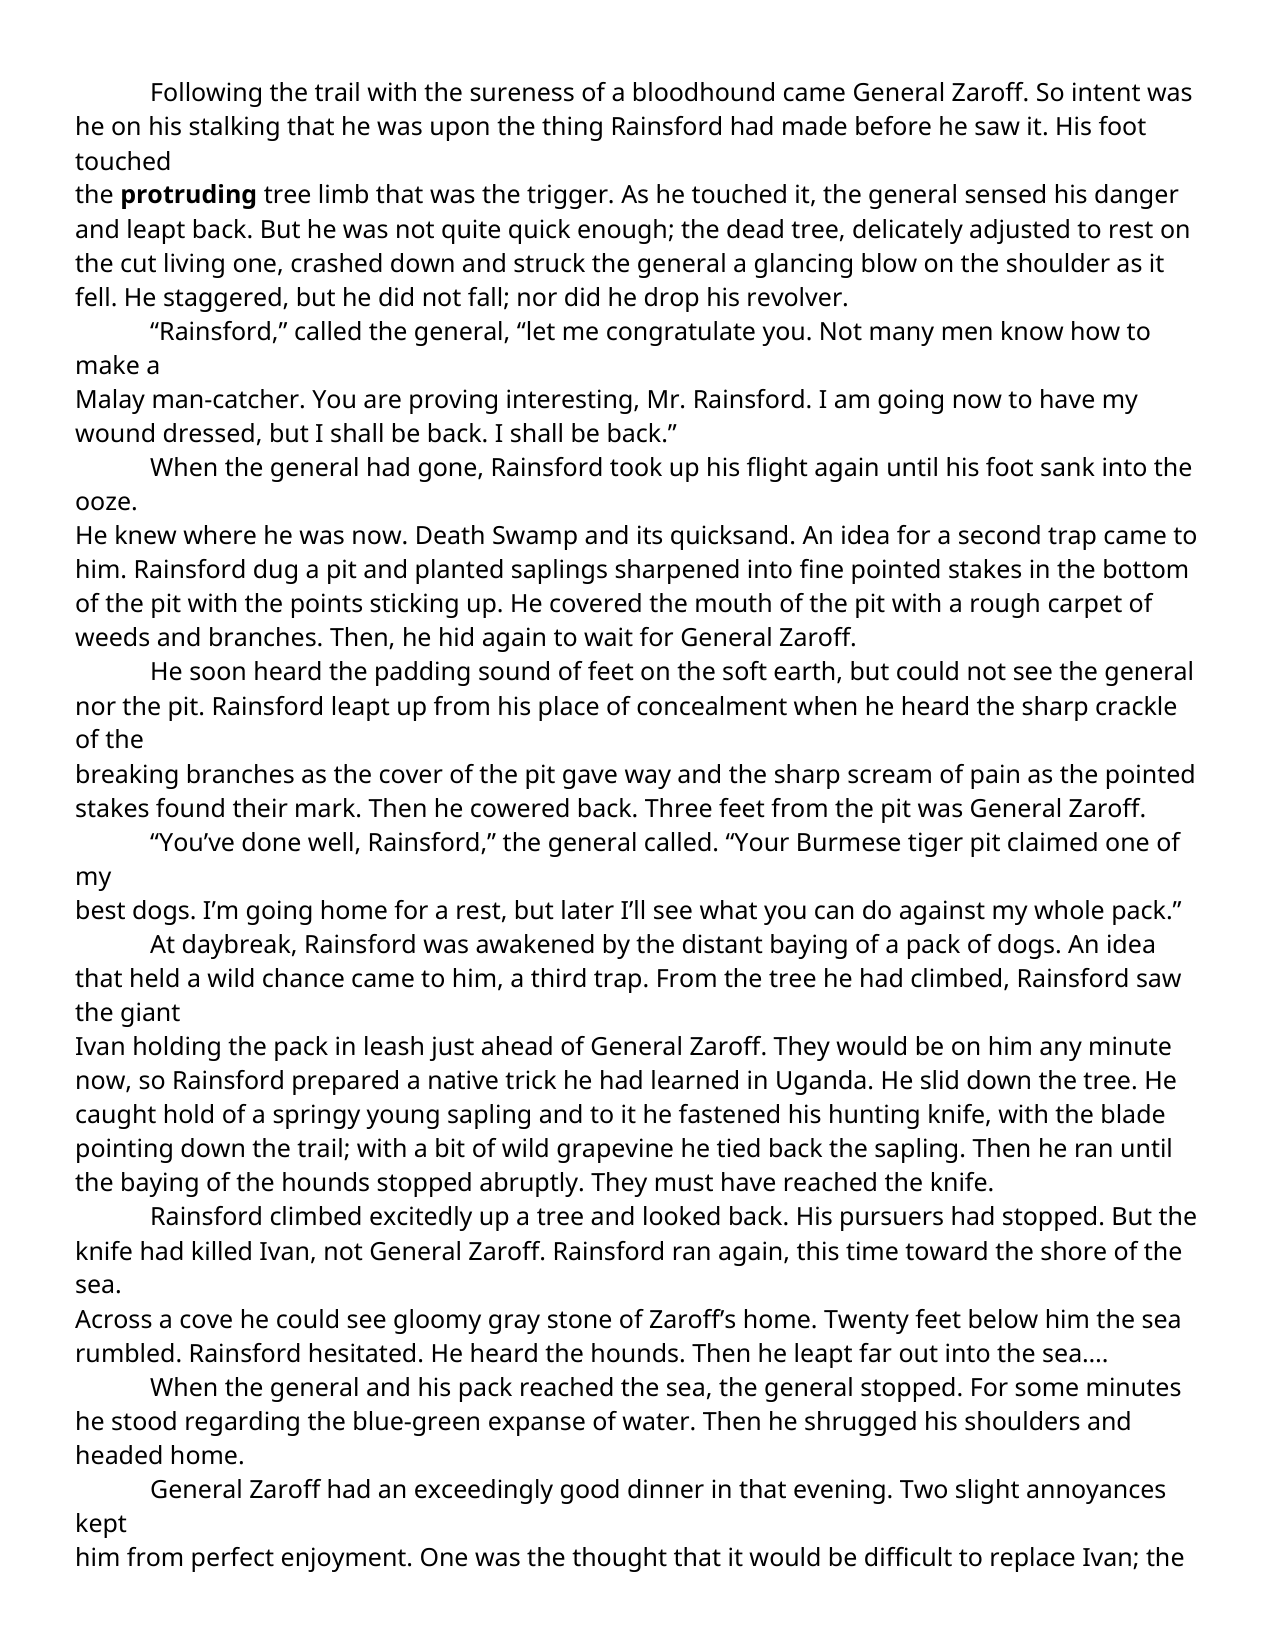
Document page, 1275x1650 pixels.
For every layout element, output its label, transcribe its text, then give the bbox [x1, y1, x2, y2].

text him. Rainsford dug a pit and planted saplings sharpened into fine pointed stakes in the bottom [75, 552, 1200, 586]
text He knew where he was now. Death Swamp and its quicksand. An idea for a second trap came to [75, 518, 1200, 552]
text General Zaroff had an exceedingly good dinner in that evening. Two slight annoyances kept [75, 1472, 1200, 1540]
text breaking branches as the cover of the pit gave way and the sharp scream of pain as the pointed [75, 756, 1200, 790]
text Rainsford climbed excitedly up a tree and looked back. His pursuers had stopped. But the knife had killed Ivan, not General Zaroff. Rainsford ran again, this time toward the shore of the sea. [75, 1199, 1200, 1301]
text At daybreak, Rainsford was awakened by the distant baying of a pack of dogs. An idea that held a wild chance came to him, a third trap. From the tree he had climbed, Rainsford saw the giant [75, 927, 1200, 1029]
text the cut living one, crashed down and struck the general a glancing blow on the shoulder as it [75, 245, 1200, 279]
text Ivan holding the pack in leash just ahead of General Zaroff. They would be on him any minute [75, 1029, 1200, 1063]
text caught hold of a springy young sapling and to it he fastened his hunting knife, with the blade [75, 1097, 1200, 1131]
text Malay man-catcher. You are proving interesting, Mr. Rainsford. I am going now to have my [75, 382, 1200, 416]
text wound dressed, but I shall be back. I shall be back.” [75, 416, 1200, 450]
text He soon heard the padding sound of feet on the soft earth, but could not see the general nor the pit. Rainsford leapt up from his place of concealment when he heard the sharp crackle of the [75, 654, 1200, 756]
text When the general had gone, Rainsford took up his flight again until his foot sank into the ooze. [75, 450, 1200, 518]
text best dogs. I’m going home for a rest, but later I’ll see what you can do against my whole pack.” [75, 892, 1200, 927]
text weeds and branches. Then, he hid again to wait for General Zaroff. [75, 620, 1200, 654]
text When the general and his pack reached the sea, the general stopped. For some minutes he stood regarding the blue-green expanse of water. Then he shrugged his shoulders and headed home. [75, 1369, 1200, 1472]
text “Rainsford,” called the general, “let me congratulate you. Not many men know how to make a [75, 313, 1200, 382]
text Following the trail with the sureness of a bloodhound came General Zaroff. So intent was he on his stalking that he was upon the thing Rainsford had made before he saw it. His foot touched [75, 75, 1200, 177]
text pointing down the trail; with a bit of wild grapevine he tied back the sapling. Then he ran until [75, 1131, 1200, 1165]
text rumbled. Rainsford hesitated. He heard the hounds. Then he leapt far out into the sea…. [75, 1335, 1200, 1369]
text and leapt back. But he was not quite quick enough; the dead tree, delicately adjusted to rest on [75, 211, 1200, 245]
text the protruding tree limb that was the trigger. As he touched it, the general sensed his danger [75, 177, 1200, 211]
text now, so Rainsford prepared a native trick he had learned in Uganda. He slid down the tree. He [75, 1063, 1200, 1097]
text the baying of the hounds stopped abruptly. They must have reached the knife. [75, 1165, 1200, 1199]
text “You’ve done well, Rainsford,” the general called. “Your Burmese tiger pit claimed one of my [75, 824, 1200, 892]
text stakes found their mark. Then he cowered back. Three feet from the pit was General Zaroff. [75, 790, 1200, 824]
text of the pit with the points sticking up. He covered the mouth of the pit with a rough carpet of [75, 586, 1200, 620]
text him from perfect enjoyment. One was the thought that it would be difficult to replace Ivan; the [75, 1540, 1200, 1574]
text Across a cove he could see gloomy gray stone of Zaroff’s home. Twenty feet below him the sea [75, 1301, 1200, 1335]
text fell. He staggered, but he did not fall; nor did he drop his revolver. [75, 279, 1200, 313]
